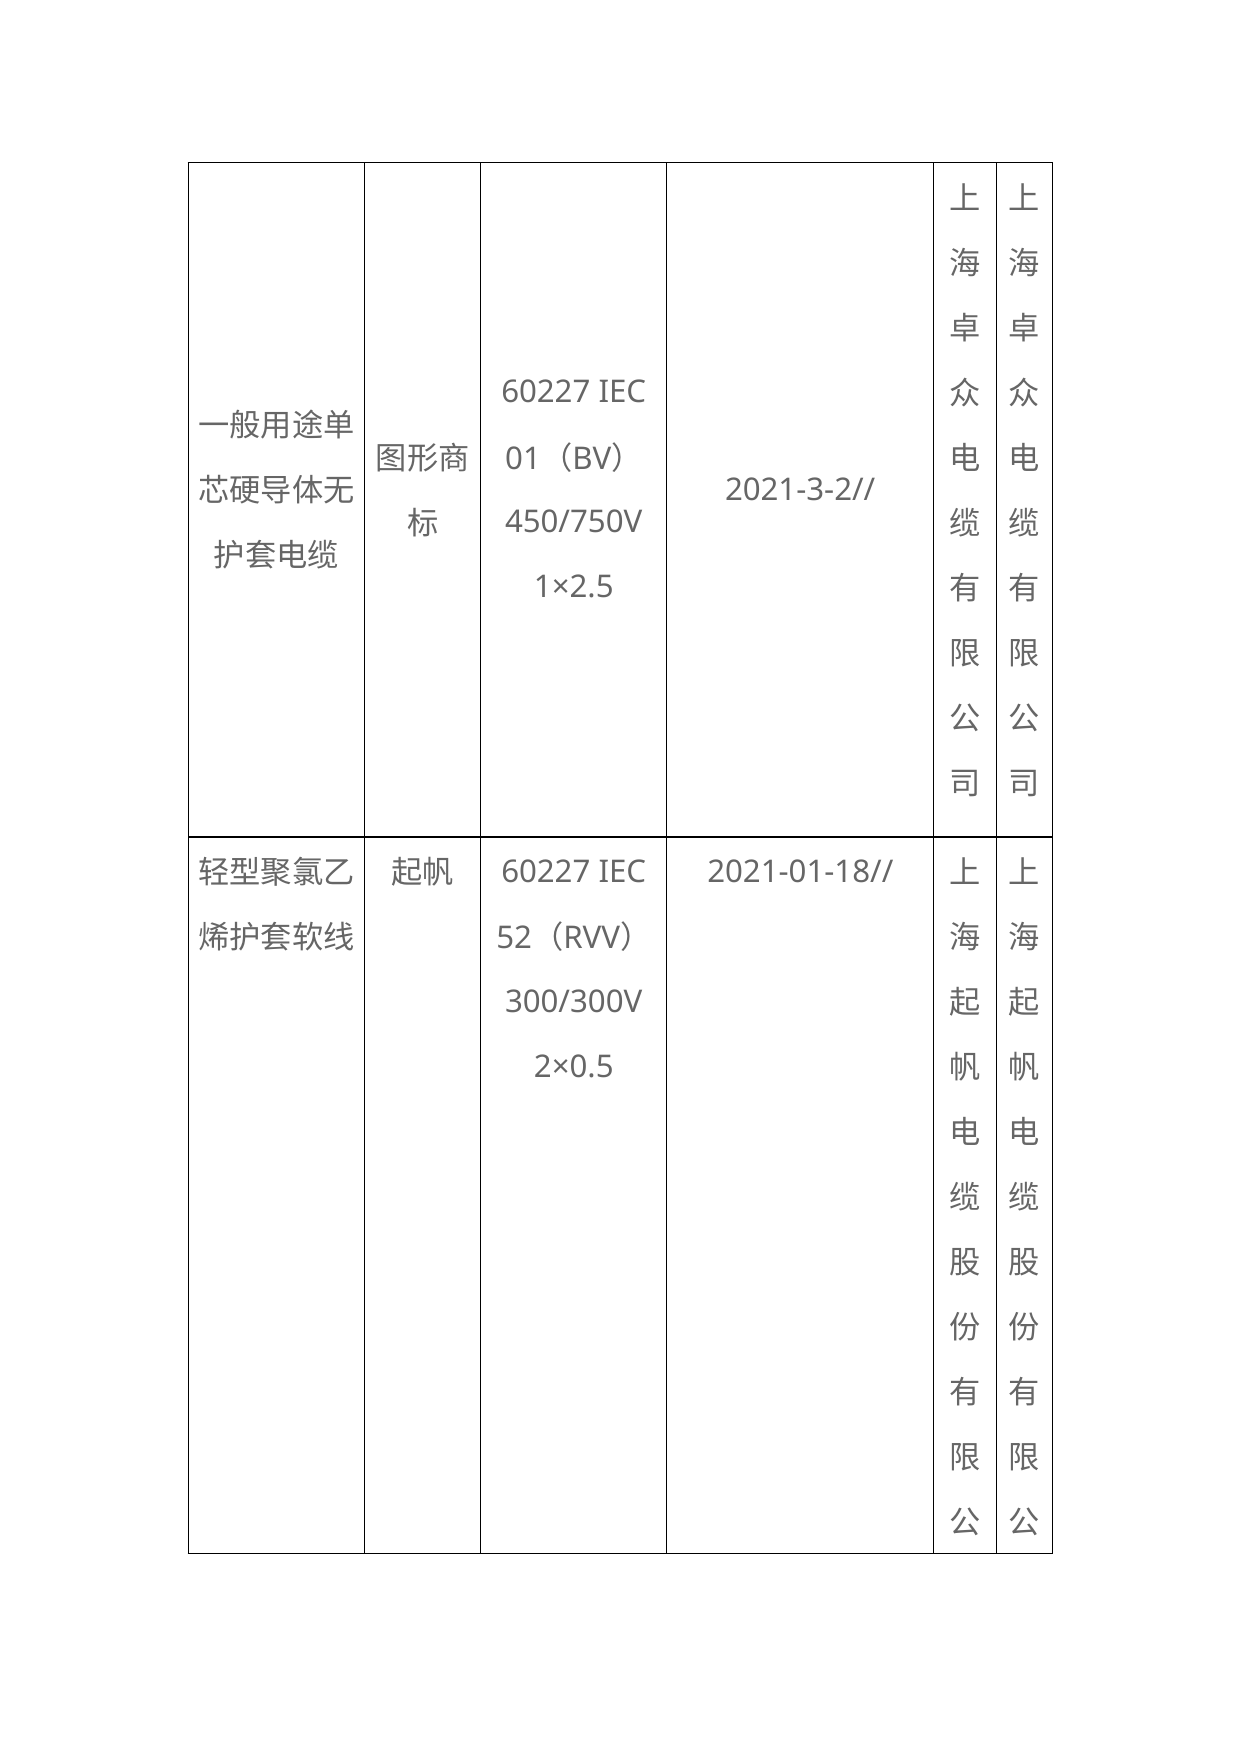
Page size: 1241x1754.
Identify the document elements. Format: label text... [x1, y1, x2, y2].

table_cell 起帆 [365, 838, 480, 1552]
table_cell 图形商标 [365, 163, 480, 836]
table_cell 2021-01-18// [667, 838, 933, 1552]
table_cell 2021-3-2// [667, 163, 933, 836]
table_cell 一般用途单芯硬导体无护套电缆 [189, 163, 364, 836]
table_cell 轻型聚氯乙烯护套软线 [189, 838, 364, 1552]
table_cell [481, 838, 666, 1552]
table_cell 上海卓众电缆有限公司 [934, 163, 996, 836]
table_cell 上海卓众电缆有限公司 [997, 163, 1052, 836]
table_cell 上海起帆电缆股份有限公司 [997, 838, 1052, 1552]
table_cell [481, 163, 666, 836]
table_cell 上海起帆电缆股份有限公司 [934, 838, 996, 1552]
